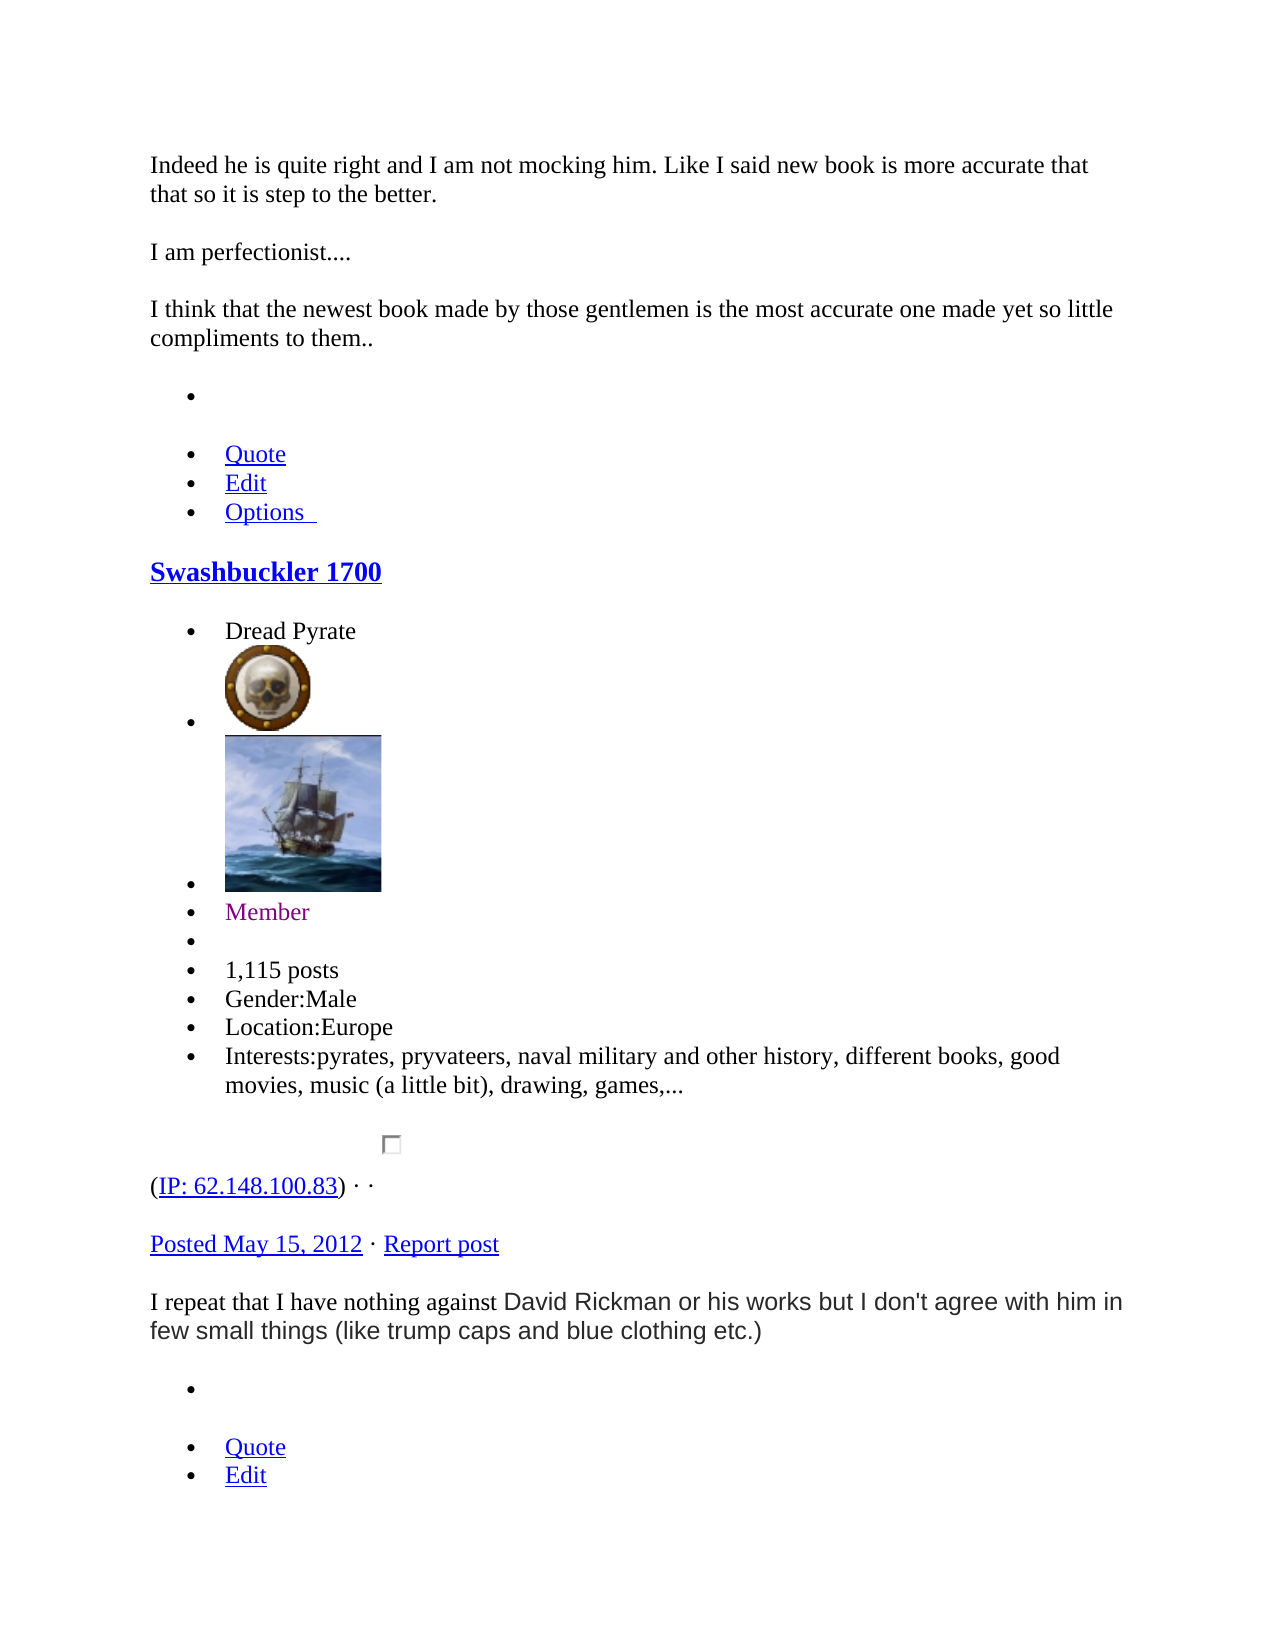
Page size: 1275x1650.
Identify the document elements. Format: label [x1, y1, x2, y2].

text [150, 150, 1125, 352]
picture [225, 735, 382, 892]
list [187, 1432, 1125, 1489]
picture [225, 645, 311, 731]
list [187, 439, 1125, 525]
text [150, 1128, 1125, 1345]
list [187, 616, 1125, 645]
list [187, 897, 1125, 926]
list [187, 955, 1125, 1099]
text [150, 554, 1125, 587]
